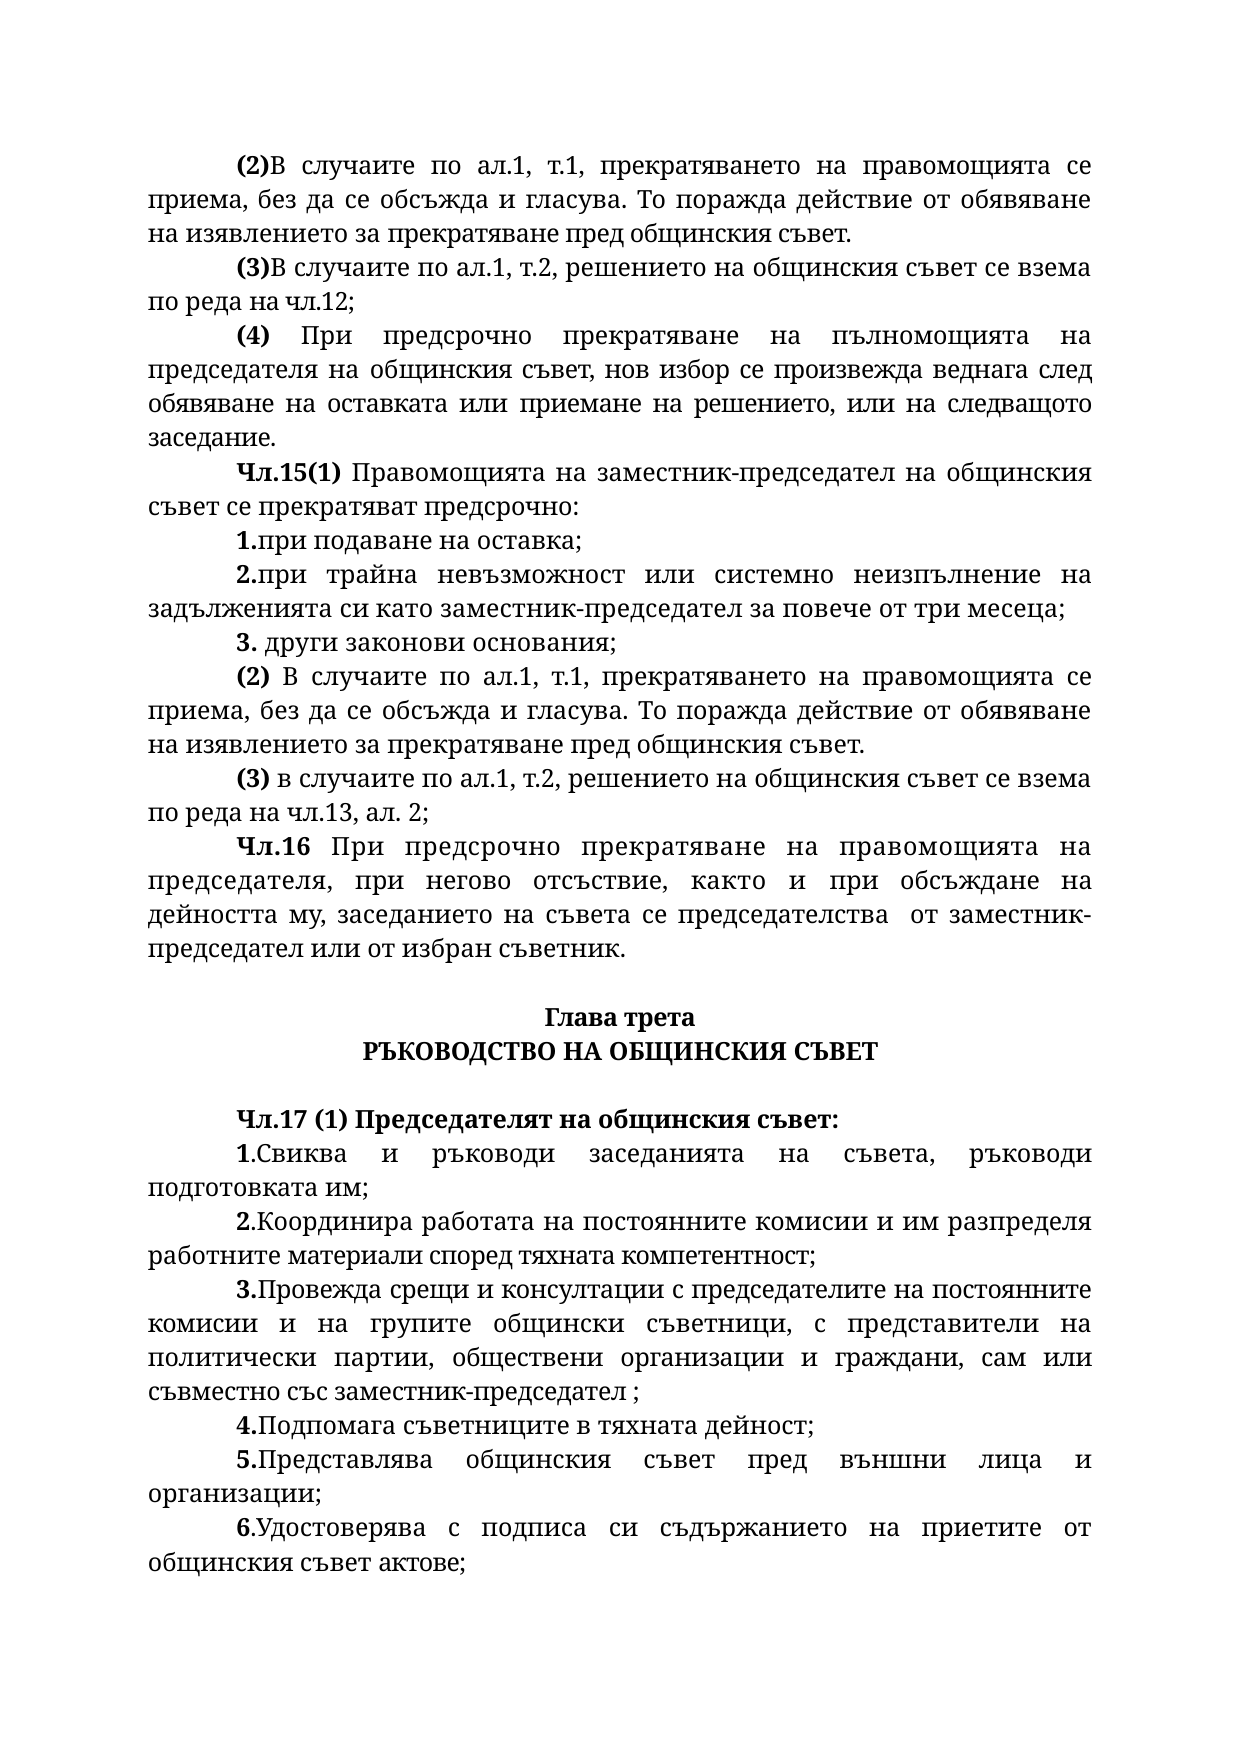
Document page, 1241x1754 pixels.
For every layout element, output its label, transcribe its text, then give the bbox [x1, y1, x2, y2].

text 3.Провежда срещи и консултации с председателите на постоянните комисии и на групите общински съветници, с представители на политически партии, обществени организации и граждани, сам или съвместно със заместник-председател ; [148, 1272, 1093, 1408]
text 2.Координира работата на постоянните комисии и им разпределя работните материали според тяхната компетентност; [148, 1203, 1093, 1272]
text 2.при трайна невъзможност или системно неизпълнение на задълженията си като заместник-председател за повече от три месеца; [148, 556, 1093, 624]
text 6.Удостоверява с подписа си съдържанието на приетите от общинския съвет актове; [148, 1510, 1093, 1578]
text Чл.16 При предсрочно прекратяване на правомощията на председателя, при негово отсъствие, както и при обсъждане на дейността му, заседанието на съвета се председателства от заместник-председател или от избран съветник. [148, 829, 1093, 965]
text 1.Свиква и ръководи заседанията на съвета, ръководи подготовката им; [148, 1135, 1093, 1203]
text 5.Представлява общинския съвет пред външни лица и организации; [148, 1442, 1093, 1510]
text (2)В случаите по ал.1, т.1, прекратяването на правомощията се приема, без да се обсъжда и гласува. То поражда действие от обявяване на изявлението за прекратяване пред общинския съвет. [148, 148, 1093, 250]
text 1.при подаване на оставка; [148, 522, 1093, 556]
text (3)В случаите по ал.1, т.2, решението на общинския съвет се взема по реда на чл.12; [148, 250, 1093, 318]
text РЪКОВОДСТВО НА ОБЩИНСКИЯ СЪВЕТ [148, 1033, 1093, 1067]
text (3) в случаите по ал.1, т.2, решението на общинския съвет се взема по реда на чл.13, ал. 2; [148, 761, 1093, 829]
text (2) В случаите по ал.1, т.1, прекратяването на правомощията се приема, без да се обсъжда и гласува. То поражда действие от обявяване на изявлението за прекратяване пред общинския съвет. [148, 658, 1093, 761]
text 4.Подпомага съветниците в тяхната дейност; [148, 1408, 1093, 1442]
text (4) При предсрочно прекратяване на пълномощията на председателя на общинския съвет, нов избор се произвежда веднага след обявяване на оставката или приемане на решението, или на следващото заседание. [148, 318, 1093, 454]
text Чл.17 (1) Председателят на общинския съвет: [148, 1101, 1093, 1135]
text Чл.15(1) Правомощията на заместник-председател на общинския съвет се прекратяват предсрочно: [148, 454, 1093, 522]
text Глава трета [148, 999, 1093, 1033]
text 3. други законови основания; [148, 624, 1093, 658]
